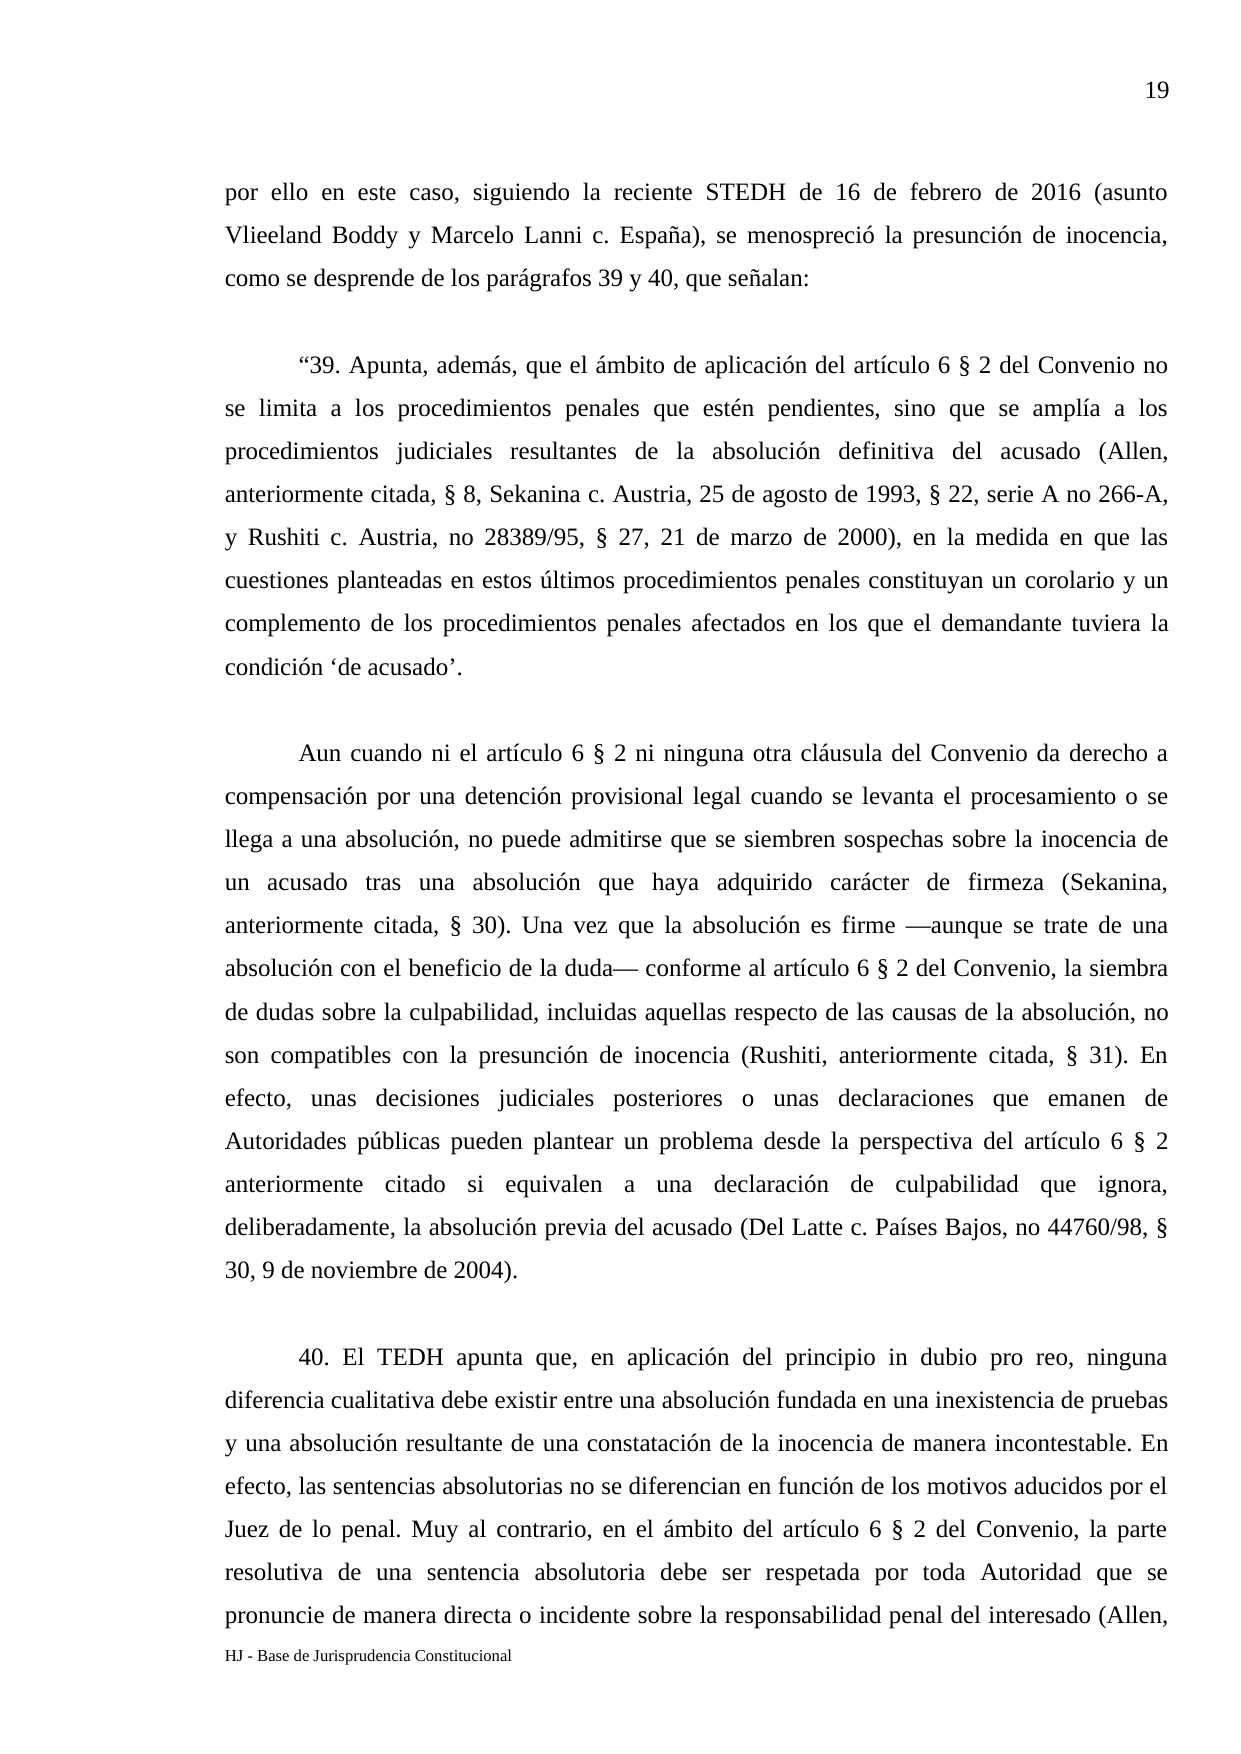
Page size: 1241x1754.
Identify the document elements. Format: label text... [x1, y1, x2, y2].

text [224, 177, 1169, 292]
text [224, 1342, 1169, 1629]
text Aun cuando ni el artículo 6 § 2 ni ninguna otra cláusula del Convenio da derecho a compensación por una detención provisional legal cuando se levanta el procesamiento o se llega a una absolución, no puede admitirse que se siembren sospechas sobre la inocencia de un acusado tras una absolución que haya adquirido carácter de firmeza (Sekanina, anteriormente citada, § 30). Una vez que la absolución es firme —aunque se trate de una absolución con el beneficio de la duda— conforme al artículo 6 § 2 del Convenio, la siembra de dudas sobre la culpabilidad, incluidas aquellas respecto de las causas de la absolución, no son compatibles con la presunción de inocencia (Rushiti, anteriormente citada, § 31). En efecto, unas decisiones judiciales posteriores o unas declaraciones que emanen de Autoridades públicas pueden plantear un problema desde la perspectiva del artículo 6 § 2 anteriormente citado si equivalen a una declaración de culpabilidad que ignora, deliberadamente, la absolución previa del acusado (Del Latte c. Países Bajos, no 44760/98, § 30, 9 de noviembre de 2004). [224, 738, 1169, 1284]
text “39. Apunta, además, que el ámbito de aplicación del artículo 6 § 2 del Convenio no se limita a los procedimientos penales que estén pendientes, sino que se amplía a los procedimientos judiciales resultantes de la absolución definitiva del acusado (Allen, anteriormente citada, § 8, Sekanina c. Austria, 25 de agosto de 1993, § 22, serie A no 266-A, y Rushiti c. Austria, no 28389/95, § 27, 21 de marzo de 2000), en la medida en que las cuestiones planteadas en estos últimos procedimientos penales constituyan un corolario y un complemento de los procedimientos penales afectados en los que el demandante tuviera la condición ‘de acusado’. [224, 350, 1169, 680]
